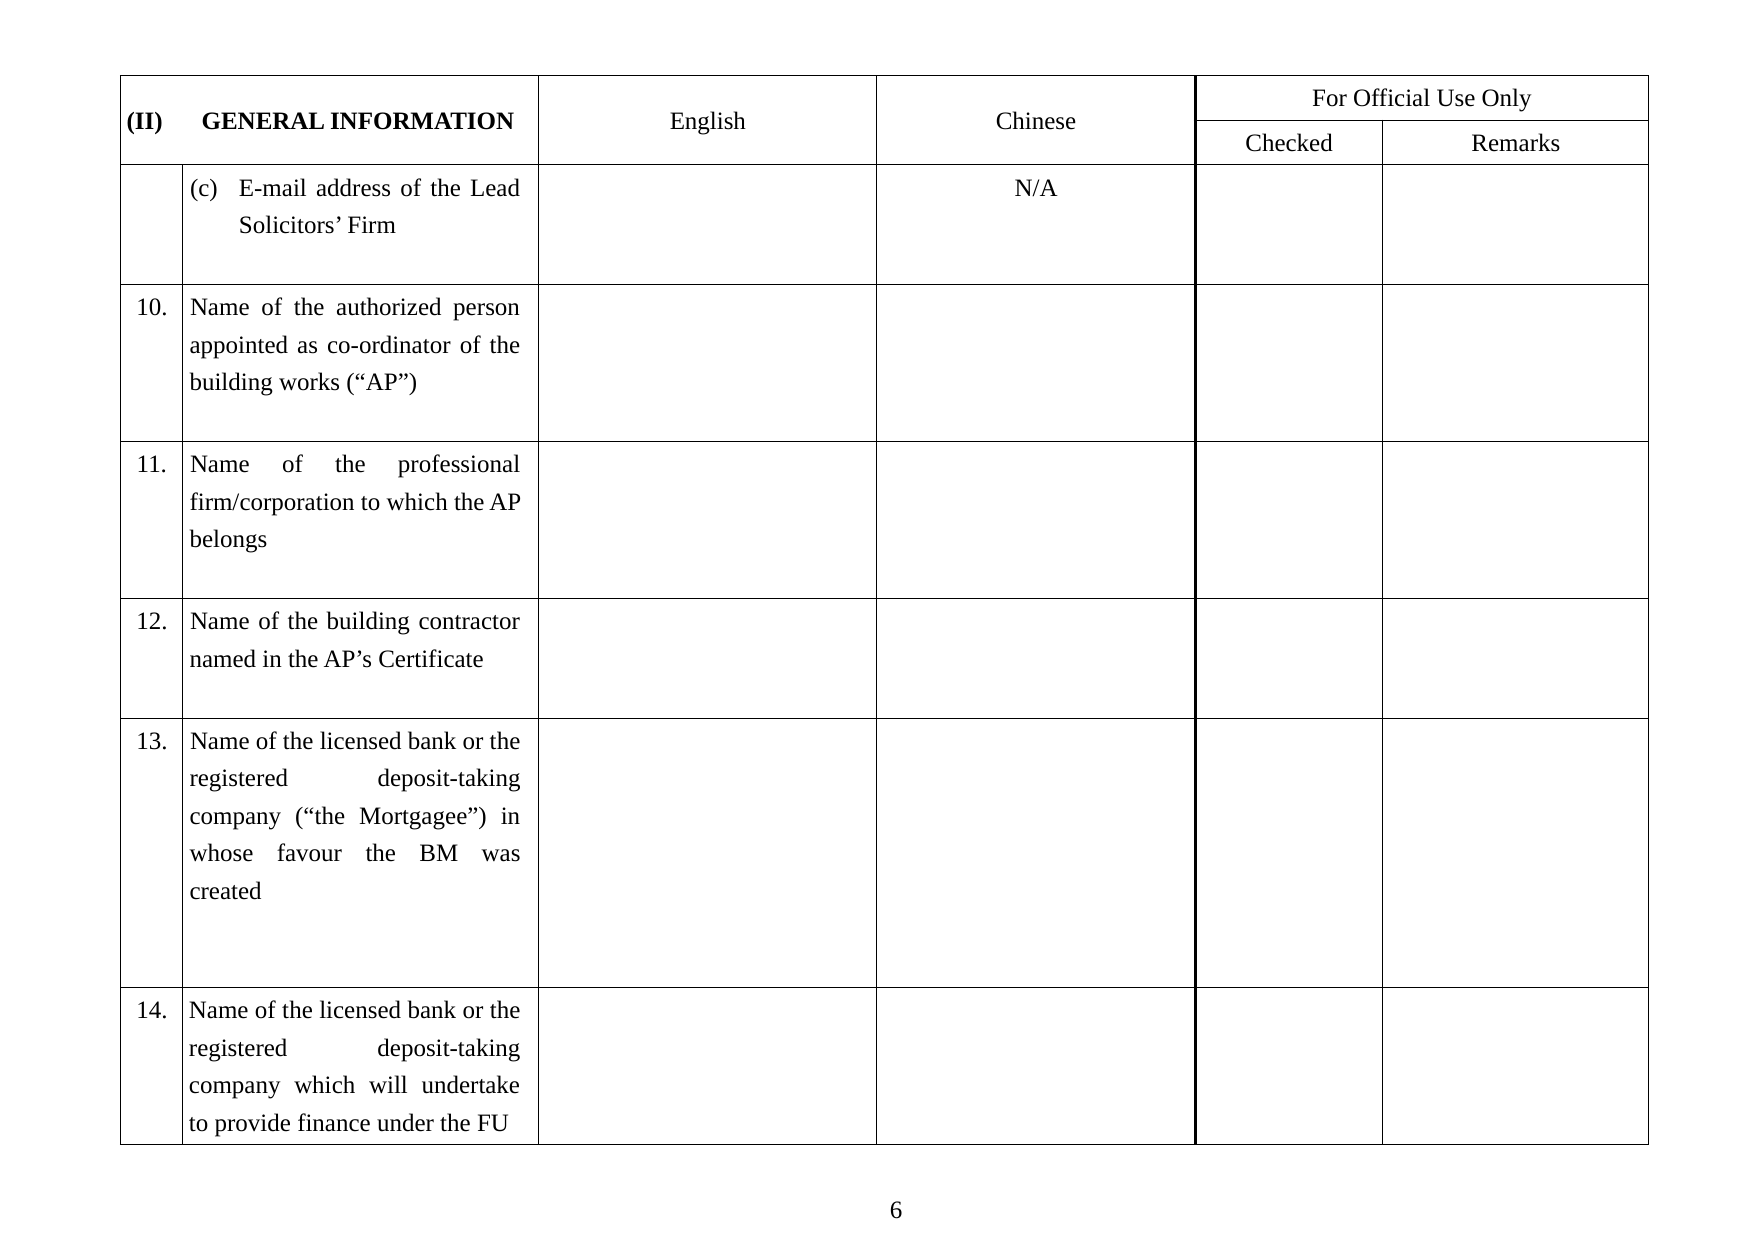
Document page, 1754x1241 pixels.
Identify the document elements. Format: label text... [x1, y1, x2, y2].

table_cell [877, 719, 1194, 987]
table_cell [539, 442, 876, 598]
table_cell [1197, 165, 1382, 284]
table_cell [183, 988, 538, 1144]
table_cell 13. [121, 719, 182, 987]
table_cell [1197, 988, 1382, 1144]
table_cell [539, 988, 876, 1144]
table_cell [1383, 165, 1648, 284]
table_header Chinese [877, 76, 1194, 164]
table_cell [1383, 442, 1648, 598]
table_cell [1197, 285, 1382, 441]
table_cell 14. [121, 988, 182, 1144]
table_cell 10. [121, 285, 182, 441]
table_cell [539, 719, 876, 987]
table_cell Name of the authorized person appointed as co-ordinator of the building works (“AP”) [183, 285, 538, 441]
table_cell [877, 285, 1194, 441]
table_cell Checked [1197, 121, 1382, 164]
table_cell Name of the licensed bank or the registered deposit-taking company (“the Mortgagee”) in whose favour the BM was created [183, 719, 538, 987]
table_cell Name of the professional firm/corporation to which the AP belongs [183, 442, 538, 598]
table_cell [539, 599, 876, 717]
table_cell [121, 165, 182, 284]
table_header English [539, 76, 876, 164]
table_cell [1197, 599, 1382, 717]
table_cell (c) E-mail address of the Lead Solicitors’ Firm [183, 165, 538, 284]
table_cell [877, 988, 1194, 1144]
table_cell [539, 285, 876, 441]
table_cell Name of the building contractor named in the AP’s Certificate [183, 599, 538, 717]
table_cell [1383, 719, 1648, 987]
table_cell [1383, 599, 1648, 717]
table_header For Official Use Only [1197, 76, 1648, 119]
table_cell 12. [121, 599, 182, 717]
table_cell [1383, 285, 1648, 441]
table_cell [1197, 442, 1382, 598]
table_cell [877, 442, 1194, 598]
table_cell [1197, 719, 1382, 987]
table_cell 11. [121, 442, 182, 598]
table_cell [1383, 988, 1648, 1144]
table_cell N/A [877, 165, 1194, 284]
table_cell [539, 165, 876, 284]
table_cell Remarks [1383, 121, 1648, 164]
table_header (II) GENERAL INFORMATION [121, 76, 538, 164]
table_cell [877, 599, 1194, 717]
